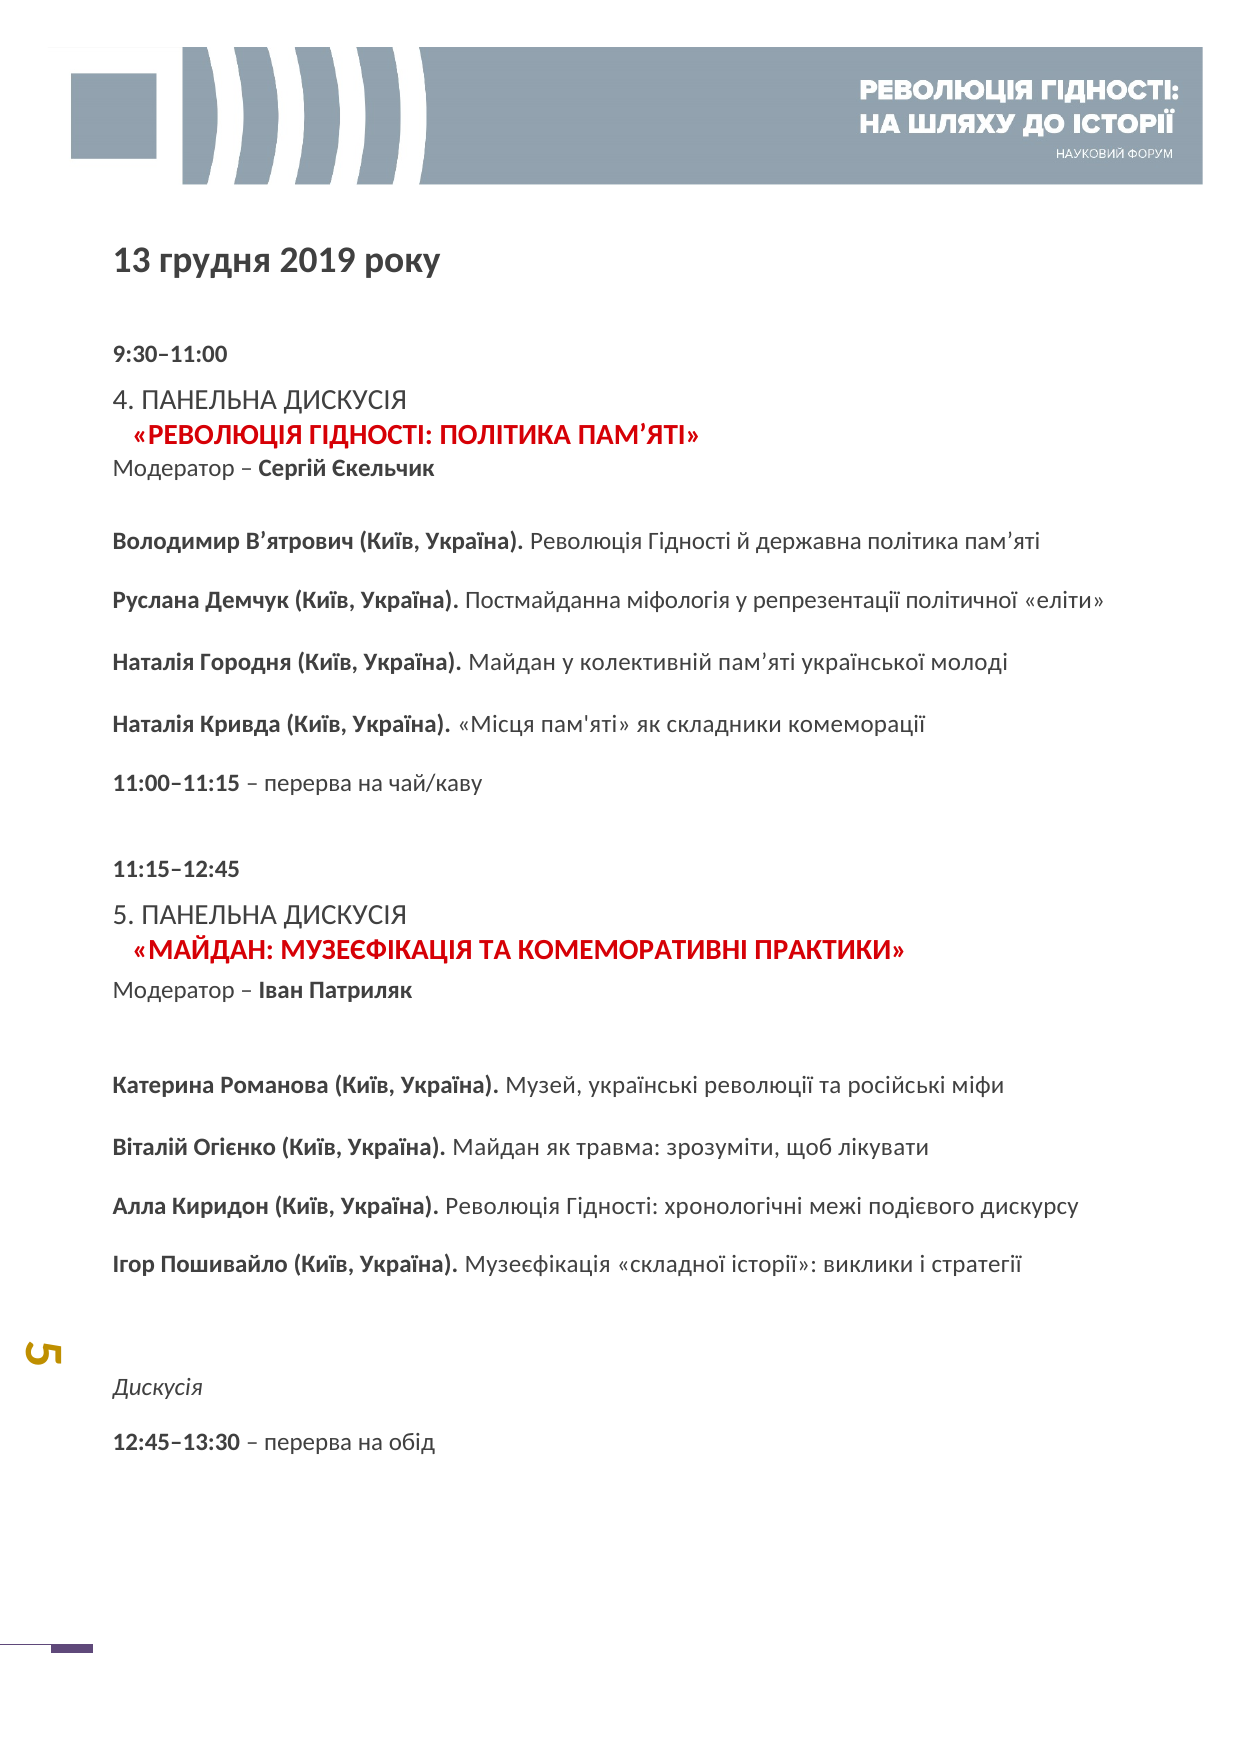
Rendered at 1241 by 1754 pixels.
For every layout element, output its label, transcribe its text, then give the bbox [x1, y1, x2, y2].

text 11:15–12:45 [112, 853, 1128, 883]
picture [47, 47, 1203, 185]
text Наталія Городня (Київ, Україна). Майдан у колективній пам’яті української молоді [112, 646, 1128, 677]
text 12:45–13:30 – перерва на обід [112, 1419, 1128, 1456]
text «МАЙДАН: МУЗЕЄФІКАЦІЯ ТА КОМЕМОРАТИВНІ ПРАКТИКИ» [112, 931, 1128, 967]
text Алла Киридон (Київ, Україна). Революція Гідності: хронологічні межі подієвого дискурсу [112, 1190, 1128, 1220]
text 13 грудня 2019 року [112, 236, 1128, 282]
text 4. ПАНЕЛЬНА ДИСКУСІЯ [112, 381, 1128, 416]
text 11:00–11:15 – перерва на чай/каву [112, 767, 1128, 797]
text Модератор – Іван Патриляк [112, 967, 1128, 1004]
text Руслана Демчук (Київ, Україна). Постмайданна міфологія у репрезентації політичної «еліти» [112, 584, 1128, 614]
text Дискусія [112, 1364, 1128, 1402]
text Володимир В’ятрович (Київ, Україна). Революція Гідності й державна політика пам’яті [112, 526, 1128, 556]
text Модератор – Сергій Єкельчик [112, 452, 1128, 482]
text Віталій Огієнко (Київ, Україна). Майдан як травма: зрозуміти, щоб лікувати [112, 1132, 1128, 1162]
text 9:30–11:00 [112, 338, 1128, 368]
text Ігор Пошивайло (Київ, Україна). Музеєфікація «складної історії»: виклики і стратегії [112, 1248, 1128, 1278]
text Наталія Кривда (Київ, Україна). «Місця пам'яті» як складники комеморації [112, 708, 1128, 739]
text 5. ПАНЕЛЬНА ДИСКУСІЯ [112, 896, 1128, 931]
text Катерина Романова (Київ, Україна). Музей, українські революції та російські міфи [112, 1069, 1128, 1100]
text «РЕВОЛЮЦІЯ ГІДНОСТІ: ПОЛІТИКА ПАМ’ЯТІ» [112, 416, 1128, 452]
